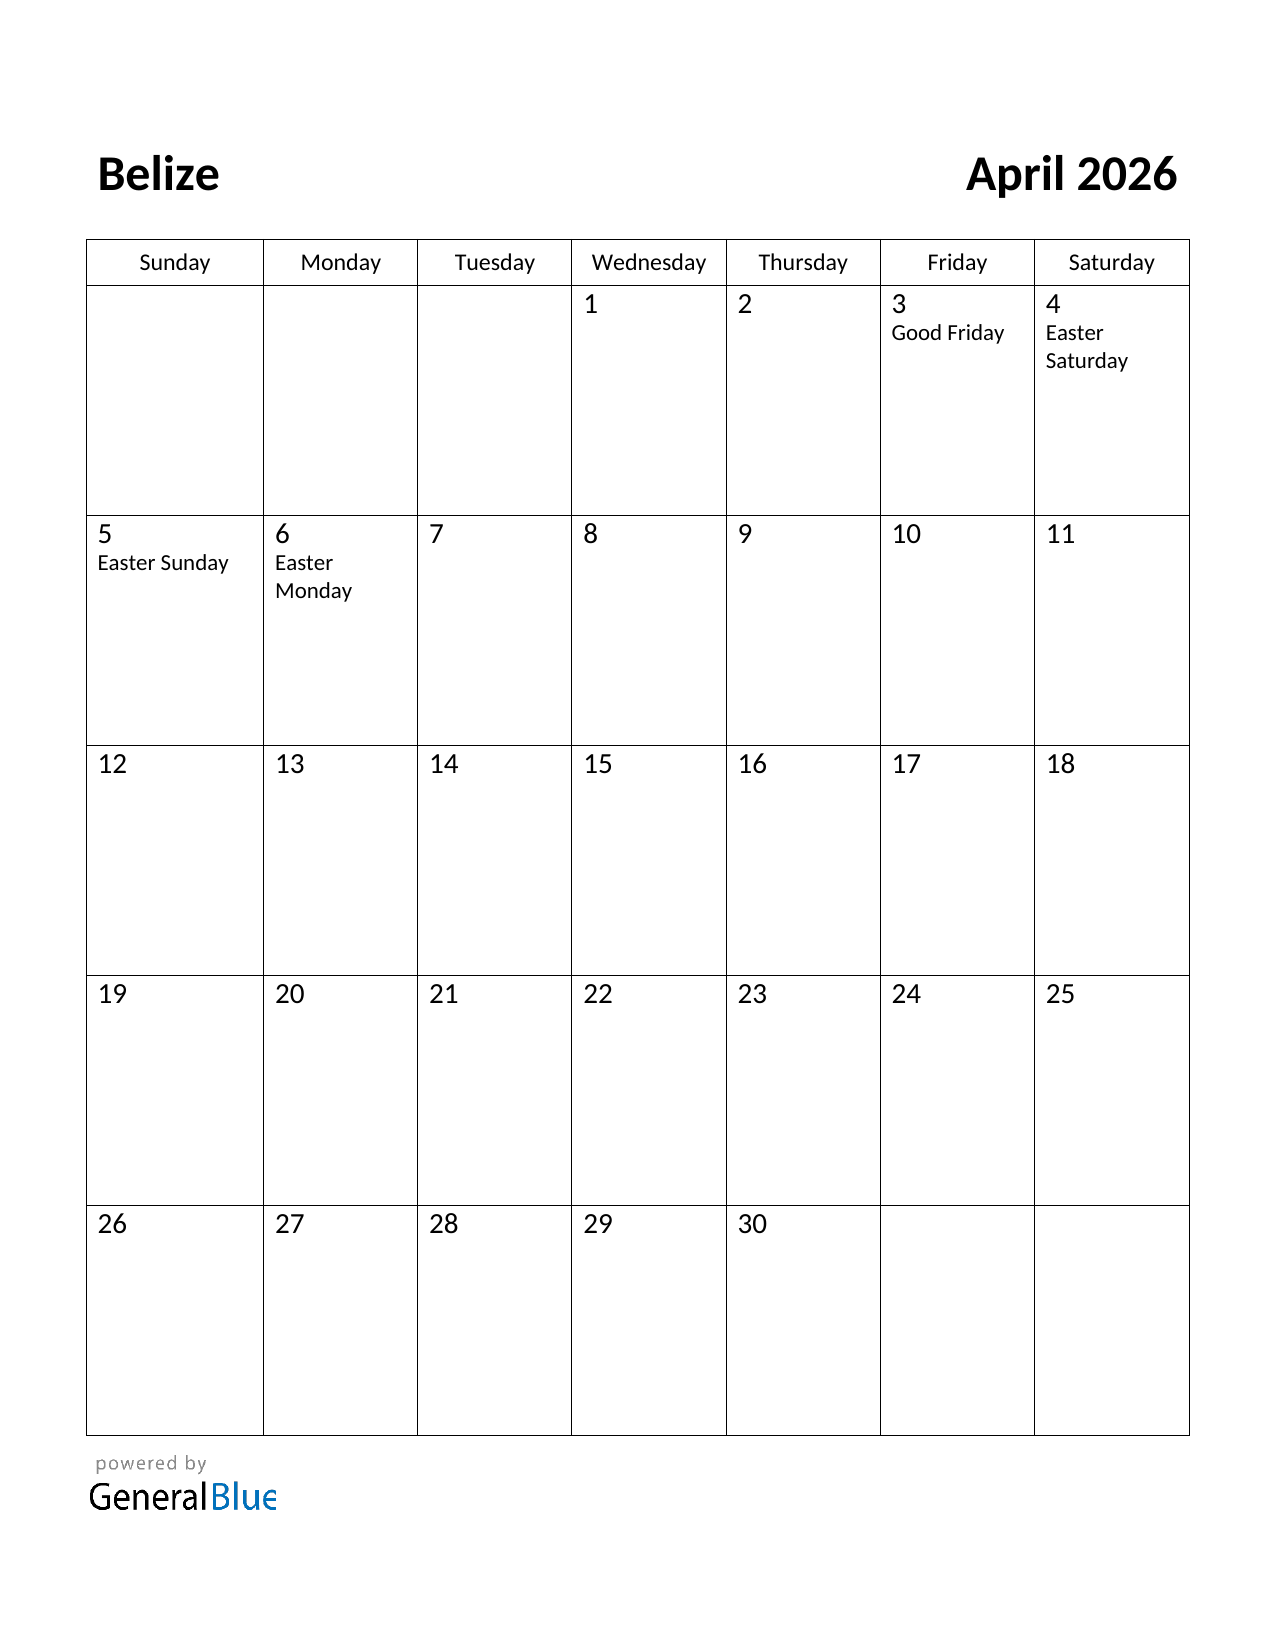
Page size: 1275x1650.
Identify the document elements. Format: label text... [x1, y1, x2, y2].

table_header Belize [86, 105, 572, 239]
table_cell [572, 318, 726, 514]
table_cell 21 [418, 976, 571, 1008]
table_cell 17 [881, 746, 1034, 778]
table_cell [87, 778, 263, 974]
table_cell [87, 318, 263, 514]
table_cell Easter Sunday [87, 548, 263, 744]
table_cell 18 [1035, 746, 1189, 778]
table_cell [418, 548, 571, 744]
table_cell Wednesday [572, 240, 726, 284]
table_cell 7 [418, 516, 571, 548]
table_cell 25 [1035, 976, 1189, 1008]
table_cell 8 [572, 516, 726, 548]
table_cell 29 [572, 1206, 726, 1238]
table_cell [727, 1008, 880, 1204]
table_cell 11 [1035, 516, 1189, 548]
table_cell 5 [87, 516, 263, 548]
table_cell [87, 286, 263, 318]
table_cell [1035, 1206, 1189, 1238]
table_cell [727, 778, 880, 974]
table_cell [264, 318, 417, 514]
table_cell [264, 1238, 417, 1434]
table_cell [418, 286, 571, 318]
table_cell 16 [727, 746, 880, 778]
table_cell 28 [418, 1206, 571, 1238]
table_cell 27 [264, 1206, 417, 1238]
table_cell 30 [727, 1206, 880, 1238]
table_cell [264, 1008, 417, 1204]
table_header April 2026 [572, 105, 1189, 239]
table_cell 4 [1035, 286, 1189, 318]
table_cell [881, 1238, 1034, 1434]
table_cell Saturday [1035, 240, 1189, 284]
table_cell 12 [87, 746, 263, 778]
table_cell [727, 548, 880, 744]
table_cell [727, 1238, 880, 1434]
table_cell [87, 1238, 263, 1434]
table_cell [418, 778, 571, 974]
table_cell 2 [727, 286, 880, 318]
table_cell Monday [264, 240, 417, 284]
table_cell [264, 778, 417, 974]
table_cell 20 [264, 976, 417, 1008]
table_cell 14 [418, 746, 571, 778]
table_cell Easter Saturday [1035, 318, 1189, 514]
table_cell 23 [727, 976, 880, 1008]
table_cell Tuesday [418, 240, 571, 284]
table_cell [1035, 548, 1189, 744]
table_cell Thursday [727, 240, 880, 284]
table_cell 6 [264, 516, 417, 548]
table_cell 26 [87, 1206, 263, 1238]
table_cell 19 [87, 976, 263, 1008]
picture [88, 1452, 276, 1515]
table_cell [727, 318, 880, 514]
table_cell [572, 1008, 726, 1204]
table_cell 9 [727, 516, 880, 548]
table_cell Sunday [87, 240, 263, 284]
table_cell Friday [881, 240, 1034, 284]
table_cell [1035, 1238, 1189, 1434]
table_cell [881, 1206, 1034, 1238]
table_cell Good Friday [881, 318, 1034, 514]
table_cell 13 [264, 746, 417, 778]
table_cell [418, 1238, 571, 1434]
table_cell [572, 548, 726, 744]
table_cell 3 [881, 286, 1034, 318]
table_cell [572, 1238, 726, 1434]
table_cell [86, 1436, 1189, 1534]
table_cell [418, 1008, 571, 1204]
table_cell [1035, 778, 1189, 974]
table_cell [881, 778, 1034, 974]
table_cell Easter Monday [264, 548, 417, 744]
table_cell 24 [881, 976, 1034, 1008]
table_cell [418, 318, 571, 514]
table_cell 15 [572, 746, 726, 778]
table_cell 1 [572, 286, 726, 318]
table_cell [881, 1008, 1034, 1204]
table_cell [1035, 1008, 1189, 1204]
table_cell 10 [881, 516, 1034, 548]
table_cell [881, 548, 1034, 744]
table_cell [572, 778, 726, 974]
table_cell 22 [572, 976, 726, 1008]
table_cell [87, 1008, 263, 1204]
table_cell [264, 286, 417, 318]
